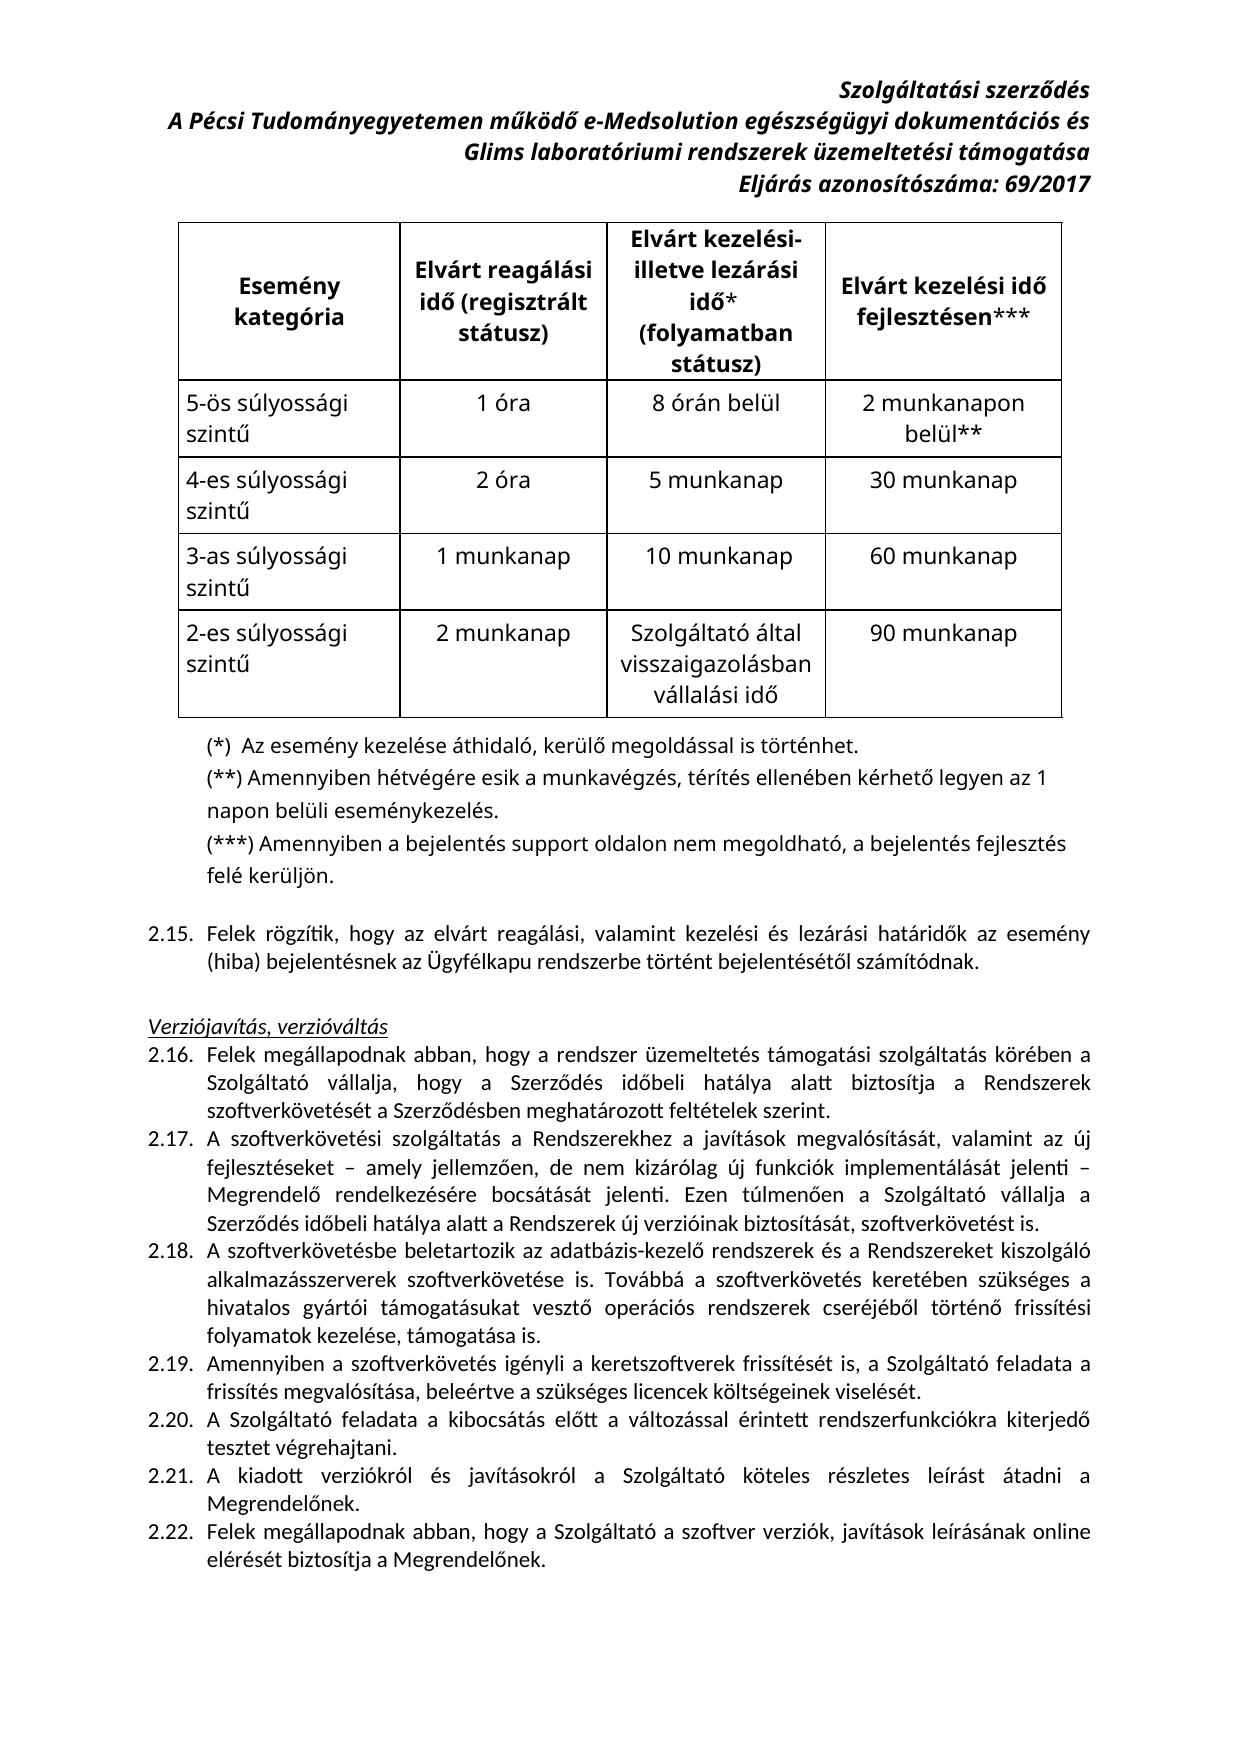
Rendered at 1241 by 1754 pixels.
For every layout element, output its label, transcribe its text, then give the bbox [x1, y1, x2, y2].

table_cell 5 munkanap [608, 458, 825, 532]
text (**) Amennyiben hétvégére esik a munkavégzés, térítés ellenében kérhető legyen az 1 napon belüli eseménykezelés. [207, 763, 1093, 824]
text (*) Az esemény kezelése áthidaló, kerülő megoldással is történhet. [207, 731, 1093, 759]
table_cell 60 munkanap [826, 534, 1061, 609]
table_header Elvárt reagálási idő (regisztrált státusz) [401, 223, 606, 379]
text Verziójavítás, verzióváltás [148, 1012, 1093, 1041]
table_cell Szolgáltató által visszaigazolásban vállalási idő [608, 611, 825, 717]
table_cell 2 óra [401, 458, 606, 532]
table_header Elvárt kezelési- illetve lezárási idő* (folyamatban státusz) [608, 223, 825, 379]
table_cell 8 órán belül [608, 381, 825, 456]
list Felek megállapodnak abban, hogy a rendszer üzemeltetés támogatási szolgáltatás körében a Szolgáltató vállalja, hogy a Szerződés időbeli hatálya alatt biztosítja a Rendszerek szoftverkövetését a Szerződésben meghatározott feltételek szerint. [148, 1041, 1093, 1124]
table_header Esemény kategória [179, 223, 399, 379]
list A szoftverkövetésbe beletartozik az adatbázis-kezelő rendszerek és a Rendszereket kiszolgáló alkalmazásszerverek szoftverkövetése is. Továbbá a szoftverkövetés keretében szükséges a hivatalos gyártói támogatásukat vesztő operációs rendszerek cseréjéből történő frissítési folyamatok kezelése, támogatása is. [148, 1237, 1093, 1349]
table_cell 1 óra [401, 381, 606, 456]
text (***) Amennyiben a bejelentés support oldalon nem megoldható, a bejelentés fejlesztés felé kerüljön. [207, 829, 1093, 890]
list Felek megállapodnak abban, hogy a Szolgáltató a szoftver verziók, javítások leírásának online elérését biztosítja a Megrendelőnek. [148, 1517, 1093, 1573]
list A szoftverkövetési szolgáltatás a Rendszerekhez a javítások megvalósítását, valamint az új fejlesztéseket – amely jellemzően, de nem kizárólag új funkciók implementálását jelenti – Megrendelő rendelkezésére bocsátását jelenti. Ezen túlmenően a Szolgáltató vállalja a Szerződés időbeli hatálya alatt a Rendszerek új verzióinak biztosítását, szoftverkövetést is. [148, 1124, 1093, 1237]
list Amennyiben a szoftverkövetés igényli a keretszoftverek frissítését is, a Szolgáltató feladata a frissítés megvalósítása, beleértve a szükséges licencek költségeinek viselését. [148, 1349, 1093, 1405]
table_cell 2 munkanap [401, 611, 606, 717]
table_cell 30 munkanap [826, 458, 1061, 532]
list Felek rögzítik, hogy az elvárt reagálási, valamint kezelési és lezárási határidők az esemény (hiba) bejelentésnek az Ügyfélkapu rendszerbe történt bejelentésétől számítódnak. [148, 919, 1093, 975]
table_cell 4-es súlyossági szintű [179, 458, 399, 532]
table_cell 2 munkanapon belül** [826, 381, 1061, 456]
table_header Elvárt kezelési idő fejlesztésen*** [826, 223, 1061, 379]
table_cell 10 munkanap [608, 534, 825, 609]
table_cell 5-ös súlyossági szintű [179, 381, 399, 456]
table_cell 2-es súlyossági szintű [179, 611, 399, 717]
list A Szolgáltató feladata a kibocsátás előtt a változással érintett rendszerfunkciókra kiterjedő tesztet végrehajtani. [148, 1405, 1093, 1461]
list A kiadott verziókról és javításokról a Szolgáltató köteles részletes leírást átadni a Megrendelőnek. [148, 1461, 1093, 1517]
table_cell 1 munkanap [401, 534, 606, 609]
table_cell 3-as súlyossági szintű [179, 534, 399, 609]
table_cell 90 munkanap [826, 611, 1061, 717]
